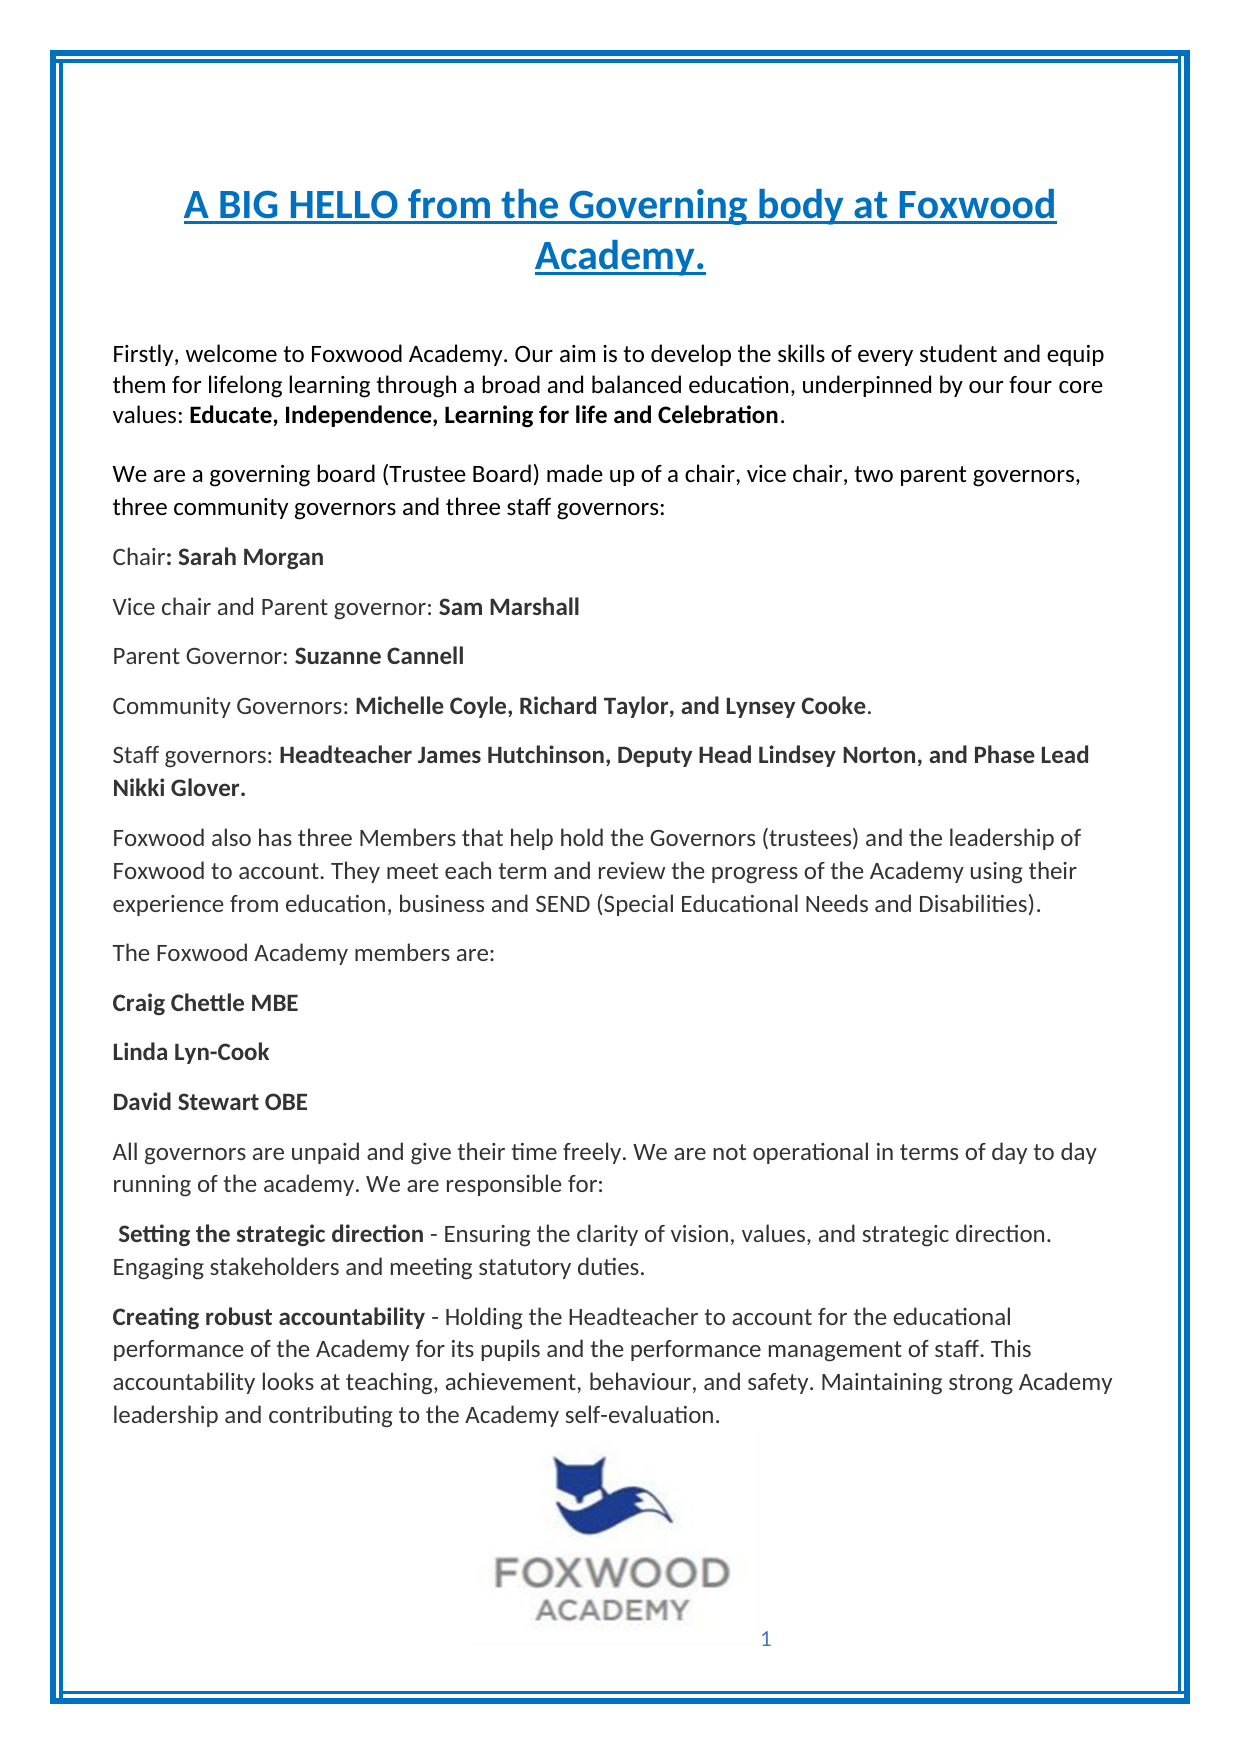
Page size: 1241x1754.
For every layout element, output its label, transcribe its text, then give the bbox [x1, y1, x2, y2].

text We are a governing board (Trustee Board) made up of a chair, vice chair, two parent governors, three community governors and three staff governors: [112, 458, 1128, 522]
text The Foxwood Academy members are: [112, 937, 1128, 968]
text A BIG HELLO from the Governing body at Foxwood Academy. [112, 178, 1128, 280]
text Chair: Sarah Morgan [112, 541, 1128, 572]
text Community Governors: Michelle Coyle, Richard Taylor, and Lynsey Cooke. [112, 690, 1128, 720]
text Foxwood also has three Members that help hold the Governors (trustees) and the leadership of Foxwood to account. They meet each term and review the progress of the Academy using their experience from education, business and SEND (Special Educational Needs and Disabilities). [112, 822, 1128, 918]
text Setting the strategic direction - Ensuring the clarity of vision, values, and strategic direction. Engaging stakeholders and meeting statutory duties. [112, 1218, 1128, 1282]
text Firstly, welcome to Foxwood Academy. Our aim is to develop the skills of every student and equip them for lifelong learning through a broad and balanced education, underpinned by our four core values: Educate, Independence, Learning for life and Celebration. [112, 338, 1128, 430]
text David Stewart OBE [112, 1086, 1128, 1117]
text Linda Lyn-Cook [112, 1036, 1128, 1067]
picture [468, 1430, 760, 1647]
text Creating robust accountability - Holding the Headteacher to account for the educational performance of the Academy for its pupils and the performance management of staff. This accountability looks at teaching, achievement, behaviour, and safety. Maintaining strong Academy leadership and contributing to the Academy self-evaluation. [112, 1301, 1128, 1430]
text Vice chair and Parent governor: Sam Marshall [112, 591, 1128, 621]
text All governors are unpaid and give their time freely. We are not operational in terms of day to day running of the academy. We are responsible for: [112, 1136, 1128, 1199]
text Staff governors: Headteacher James Hutchinson, Deputy Head Lindsey Norton, and Phase Lead Nikki Glover. [112, 739, 1128, 803]
text Craig Chettle MBE [112, 987, 1128, 1017]
text Parent Governor: Suzanne Cannell [112, 640, 1128, 671]
